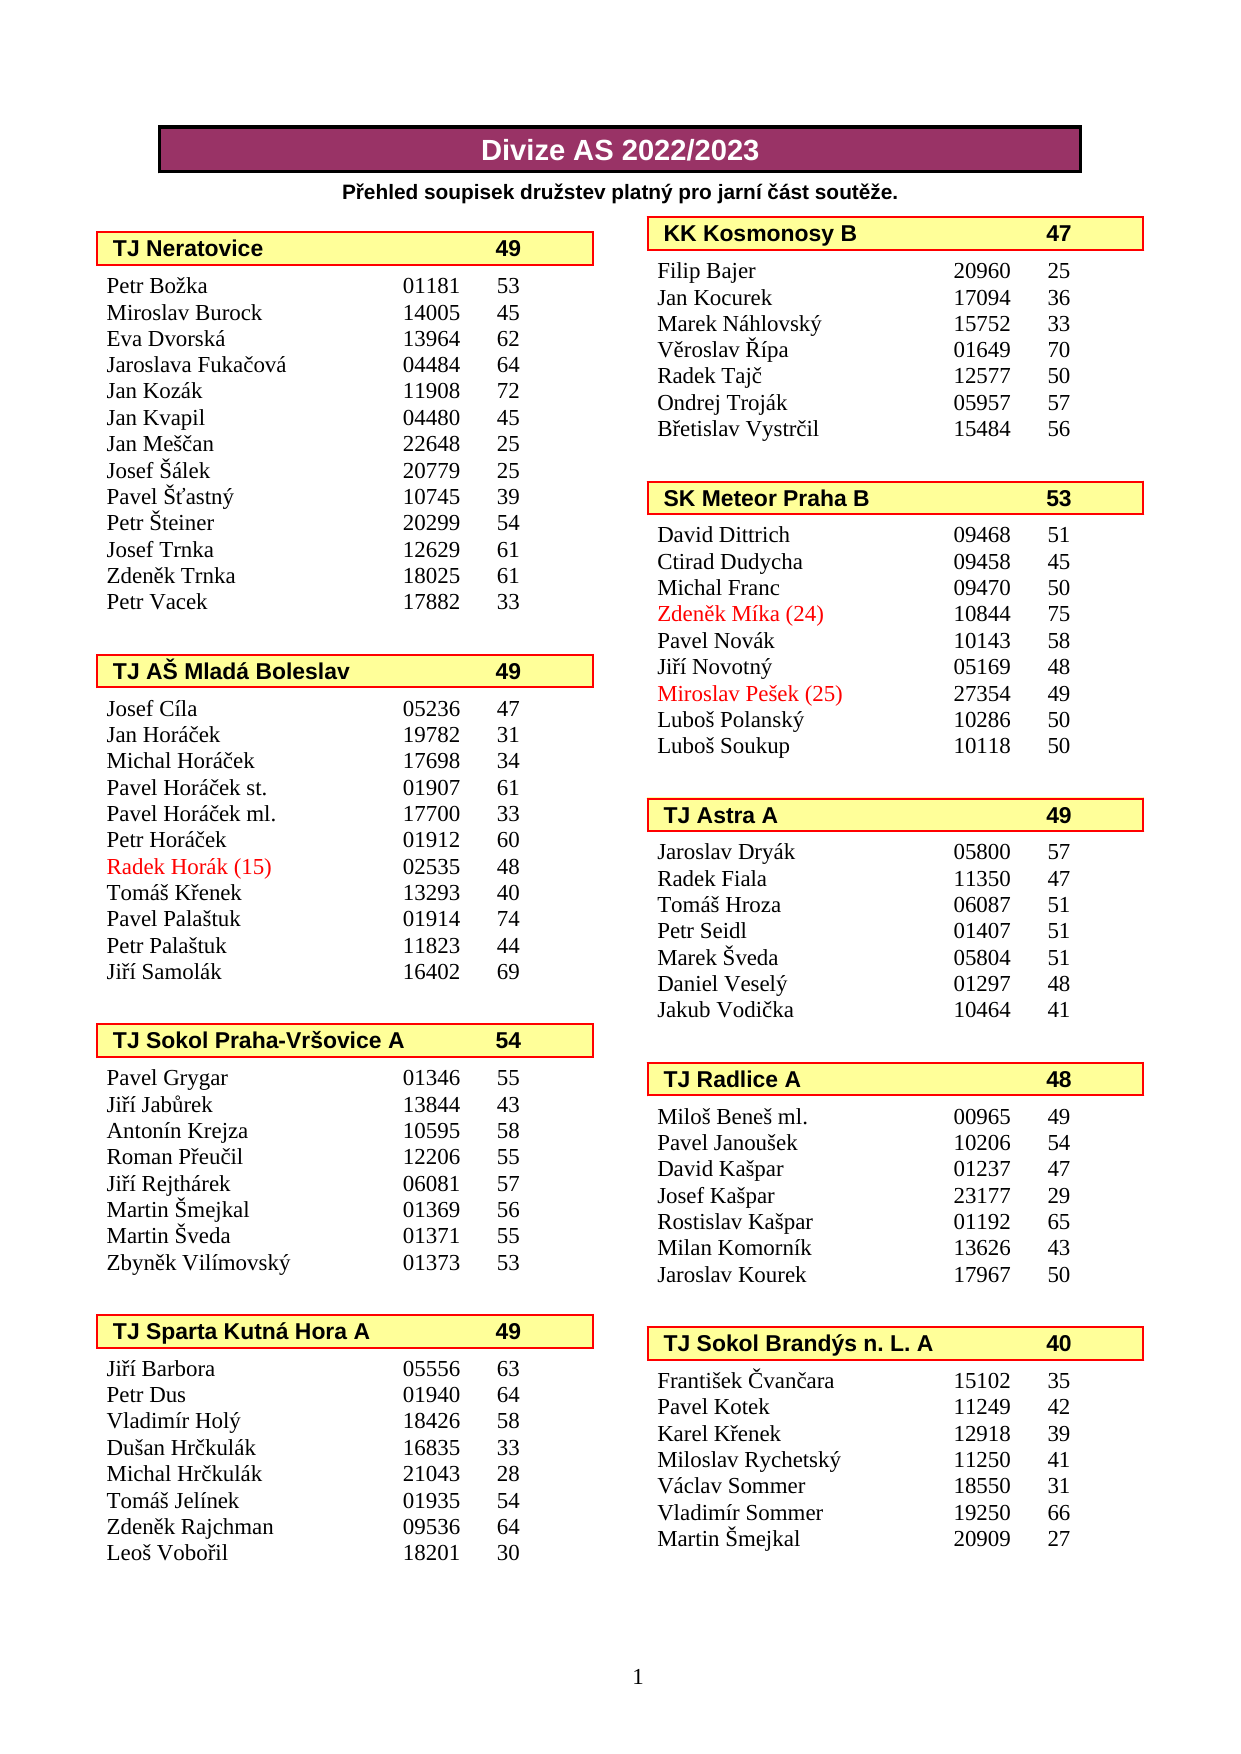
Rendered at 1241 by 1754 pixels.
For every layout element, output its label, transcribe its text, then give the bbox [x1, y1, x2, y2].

text Martin Šmejkal 01369 56 [106, 1196, 583, 1222]
text Jan Kocurek 17094 36 [657, 283, 1134, 310]
text Petr Vacek 17882 33 [106, 588, 583, 615]
text Zbyněk Vilímovský 01373 53 [106, 1249, 583, 1275]
text Vladimír Sommer 19250 66 [657, 1499, 1134, 1525]
text KK Kosmonosy B 47 [649, 218, 1142, 249]
text TJ AŠ Mladá Boleslav 49 [98, 656, 592, 686]
text Břetislav Vystrčil 15484 56 [657, 415, 1134, 442]
text Jakub Vodička 10464 41 [657, 997, 1134, 1023]
text Pavel Novák 10143 58 [657, 627, 1134, 653]
text Jiří Novotný 05169 48 [657, 653, 1134, 679]
text Eva Dvorská 13964 62 [106, 325, 583, 351]
text SK Meteor Praha B 53 [649, 483, 1142, 513]
text Pavel Grygar 01346 55 [106, 1064, 583, 1091]
text Jiří Jabůrek 13844 43 [106, 1091, 583, 1117]
text František Čvančara 15102 35 [657, 1367, 1134, 1393]
text Jaroslav Kourek 17967 50 [657, 1261, 1134, 1287]
text Josef Trnka 12629 61 [106, 536, 583, 562]
text Petr Božka 01181 53 [106, 272, 583, 298]
text Tomáš Jelínek 01935 54 [106, 1487, 583, 1513]
text Pavel Horáček st. 01907 61 [106, 774, 583, 800]
text TJ Sokol Brandýs n. L. A 40 [649, 1328, 1142, 1359]
text Vladimír Holý 18426 58 [106, 1408, 583, 1434]
text Václav Sommer 18550 31 [657, 1472, 1134, 1499]
text Pavel Horáček ml. 17700 33 [106, 800, 583, 826]
text Milan Komorník 13626 43 [657, 1234, 1134, 1261]
text Daniel Veselý 01297 48 [657, 970, 1134, 997]
text Dušan Hrčkulák 16835 33 [106, 1434, 583, 1460]
text Jan Kvapil 04480 45 [106, 404, 583, 430]
text Karel Křenek 12918 39 [657, 1420, 1134, 1446]
text Pavel Šťastný 10745 39 [106, 483, 583, 509]
text Přehled soupisek družstev platný pro jarní část soutěže. [106, 180, 1134, 204]
text Josef Kašpar 23177 29 [657, 1182, 1134, 1208]
text Marek Náhlovský 15752 33 [657, 310, 1134, 336]
text Petr Horáček 01912 60 [106, 826, 583, 853]
text Zdeněk Míka (24) 10844 75 [657, 601, 1134, 627]
text TJ Sokol Praha-Vršovice A 54 [98, 1025, 592, 1056]
text Věroslav Řípa 01649 70 [657, 336, 1134, 363]
text Petr Seidl 01407 51 [657, 917, 1134, 944]
text Jiří Barbora 05556 63 [106, 1355, 583, 1381]
text Jaroslav Dryák 05800 57 [657, 838, 1134, 865]
text Miroslav Pešek (25) 27354 49 [657, 679, 1134, 706]
text Michal Hrčkulák 21043 28 [106, 1460, 583, 1487]
text Zdeněk Rajchman 09536 64 [106, 1513, 583, 1539]
text Michal Franc 09470 50 [657, 574, 1134, 601]
text Tomáš Hroza 06087 51 [657, 891, 1134, 917]
text Roman Přeučil 12206 55 [106, 1143, 583, 1170]
text Miloslav Rychetský 11250 41 [657, 1446, 1134, 1472]
text Miloš Beneš ml. 00965 49 [657, 1103, 1134, 1129]
text Luboš Soukup 10118 50 [657, 732, 1134, 759]
text Pavel Palaštuk 01914 74 [106, 905, 583, 932]
text Martin Šmejkal 20909 27 [657, 1525, 1134, 1551]
text Antonín Krejza 10595 58 [106, 1117, 583, 1143]
text David Kašpar 01237 47 [657, 1155, 1134, 1182]
text Petr Dus 01940 64 [106, 1381, 583, 1408]
text Luboš Polanský 10286 50 [657, 706, 1134, 732]
text David Dittrich 09468 51 [657, 521, 1134, 548]
text TJ Radlice A 48 [649, 1064, 1142, 1094]
text Jan Horáček 19782 31 [106, 721, 583, 747]
text Petr Šteiner 20299 54 [106, 509, 583, 536]
text Jaroslava Fukačová 04484 64 [106, 351, 583, 378]
text Miroslav Burock 14005 45 [106, 298, 583, 325]
text TJ Neratovice 49 [98, 233, 592, 264]
text Josef Cíla 05236 47 [106, 694, 583, 721]
text Rostislav Kašpar 01192 65 [657, 1208, 1134, 1234]
text Marek Šveda 05804 51 [657, 944, 1134, 970]
text TJ Sparta Kutná Hora A 49 [98, 1316, 592, 1347]
text Radek Horák (15) 02535 48 [106, 853, 583, 879]
text Pavel Janoušek 10206 54 [657, 1129, 1134, 1155]
text Tomáš Křenek 13293 40 [106, 879, 583, 905]
text Josef Šálek 20779 25 [106, 457, 583, 483]
text Pavel Kotek 11249 42 [657, 1393, 1134, 1420]
text Ctirad Dudycha 09458 45 [657, 548, 1134, 574]
text Radek Fiala 11350 47 [657, 865, 1134, 891]
text Michal Horáček 17698 34 [106, 747, 583, 774]
text Radek Tajč 12577 50 [657, 363, 1134, 389]
text Leoš Vobořil 18201 30 [106, 1539, 583, 1566]
text Zdeněk Trnka 18025 61 [106, 562, 583, 588]
text Filip Bajer 20960 25 [657, 257, 1134, 283]
text TJ Astra A 49 [649, 800, 1142, 830]
text Jiří Rejthárek 06081 57 [106, 1170, 583, 1196]
text Jan Kozák 11908 72 [106, 378, 583, 404]
subtitle Divize AS 2022/2023 [161, 129, 1079, 170]
text Jiří Samolák 16402 69 [106, 958, 583, 984]
text Jan Meščan 22648 25 [106, 430, 583, 457]
text Petr Palaštuk 11823 44 [106, 932, 583, 958]
text Martin Šveda 01371 55 [106, 1222, 583, 1249]
text Ondrej Troják 05957 57 [657, 389, 1134, 415]
